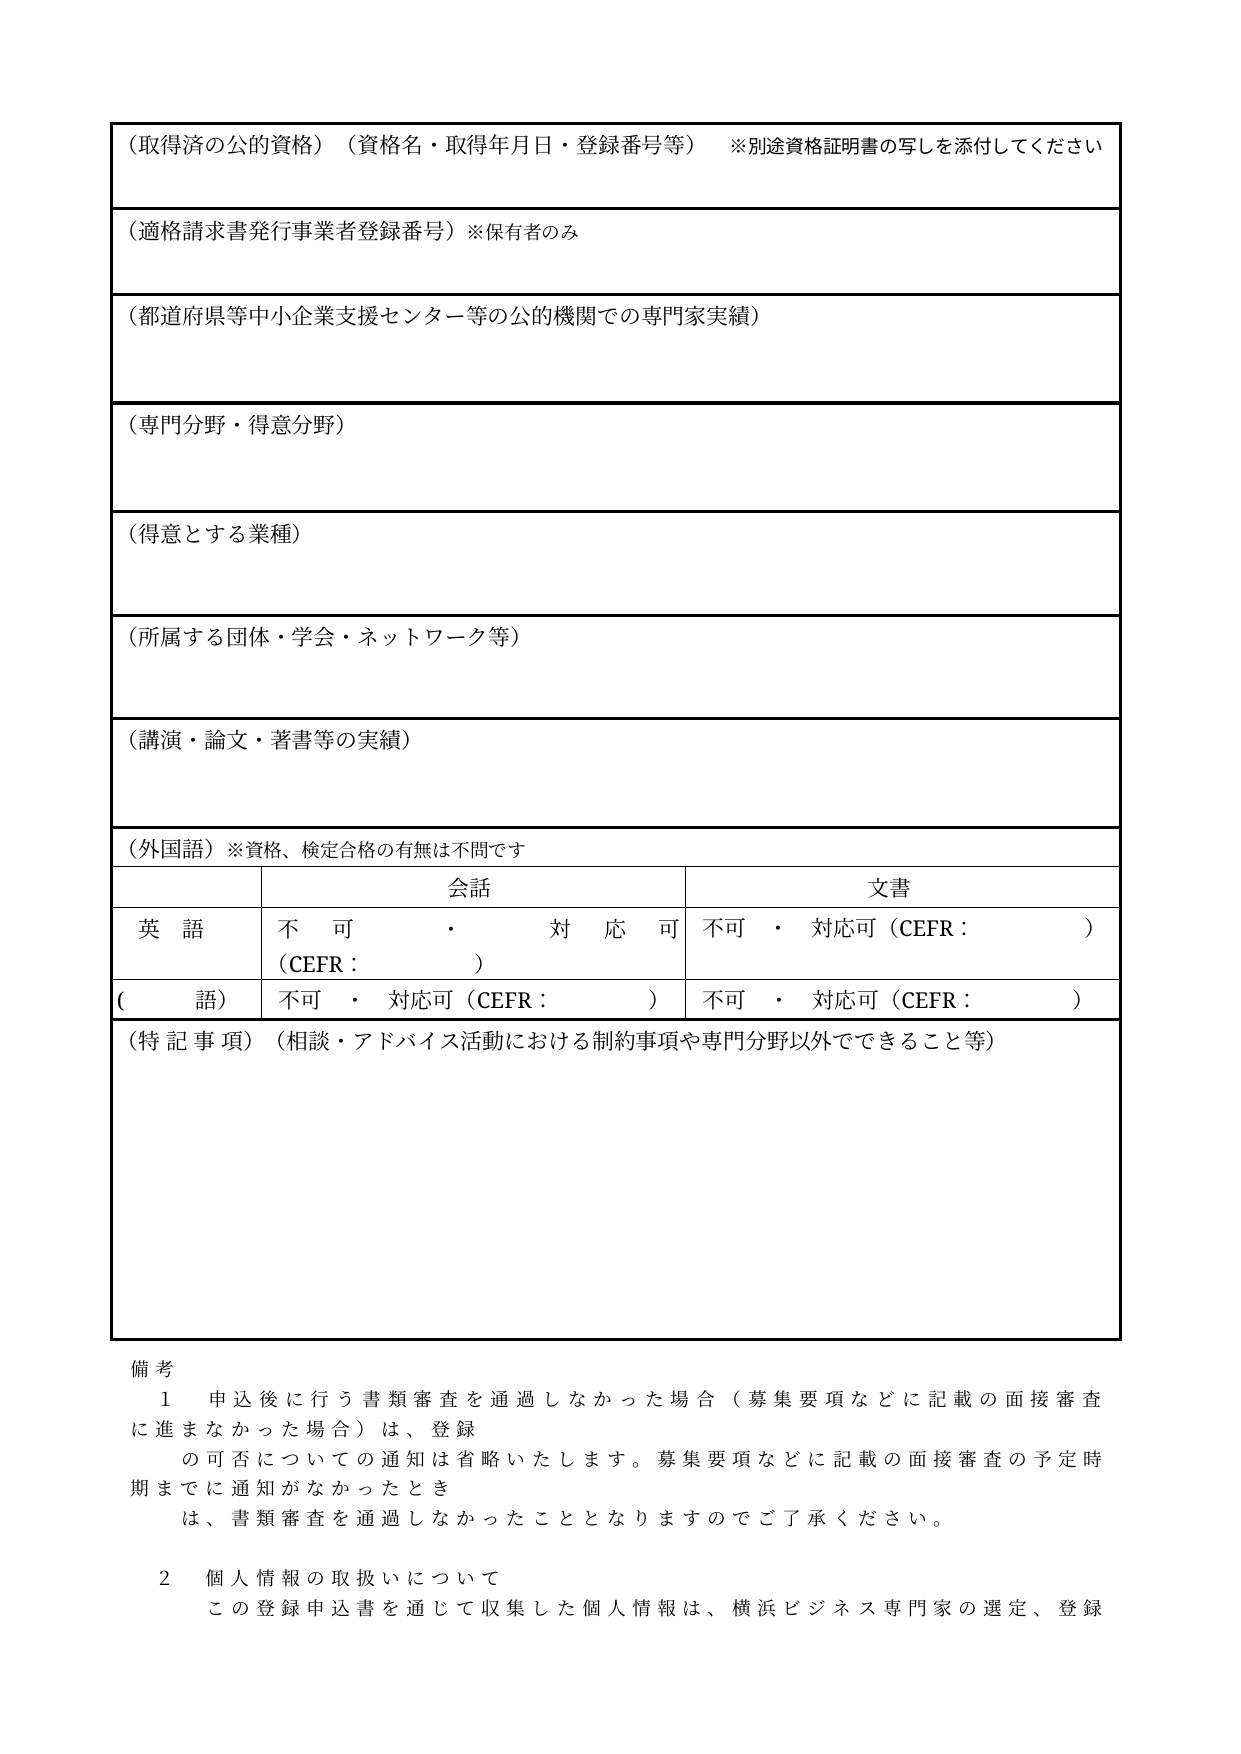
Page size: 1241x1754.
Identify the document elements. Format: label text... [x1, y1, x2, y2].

text は、書類審査を通過しなかったこととなりますのでご了承ください。 [131, 1503, 1109, 1532]
table_cell 不可 ・ 対応可（CEFR： ） [262, 908, 685, 978]
table_cell （得意とする業種） [113, 513, 1119, 613]
table_cell 英 語 [113, 908, 261, 978]
table_cell ( 語） [113, 980, 261, 1017]
text 備考 [131, 1341, 1109, 1383]
text の可否についての通知は省略いたします。募集要項などに記載の面接審査の予定時期までに通知がなかったとき [131, 1443, 1109, 1503]
table_cell （特 記 事 項）（相談・アドバイス活動における制約事項や専門分野以外でできること等） [113, 1021, 1119, 1337]
table_cell 不可 ・ 対応可（CEFR： ） [262, 980, 685, 1017]
table_cell 会話 [262, 867, 685, 907]
table_cell （講演・論文・著書等の実績） [113, 720, 1119, 826]
table_cell （専門分野・得意分野） [113, 405, 1119, 510]
table_cell 不可 ・ 対応可（CEFR： ） [686, 980, 1119, 1017]
table_cell （都道府県等中小企業支援センター等の公的機関での専門家実績） [113, 296, 1119, 401]
table_cell 文書 [686, 867, 1119, 907]
text ２ 個人情報の取扱いについて [131, 1562, 1109, 1592]
table_cell [113, 867, 261, 907]
table_cell 不可 ・ 対応可（CEFR： ） [686, 908, 1119, 978]
text １ 申込後に行う書類審査を通過しなかった場合（募集要項などに記載の面接審査に進まなかった場合）は、登録 [131, 1383, 1109, 1443]
table_cell （外国語）※資格、検定合格の有無は不問です [113, 829, 1119, 866]
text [131, 1592, 1109, 1622]
table_cell （適格請求書発行事業者登録番号）※保有者のみ [113, 210, 1119, 293]
table_header （取得済の公的資格）（資格名・取得年月日・登録番号等） ※別途資格証明書の写しを添付してください [113, 125, 1119, 207]
table_cell （所属する団体・学会・ネットワーク等） [113, 617, 1119, 717]
